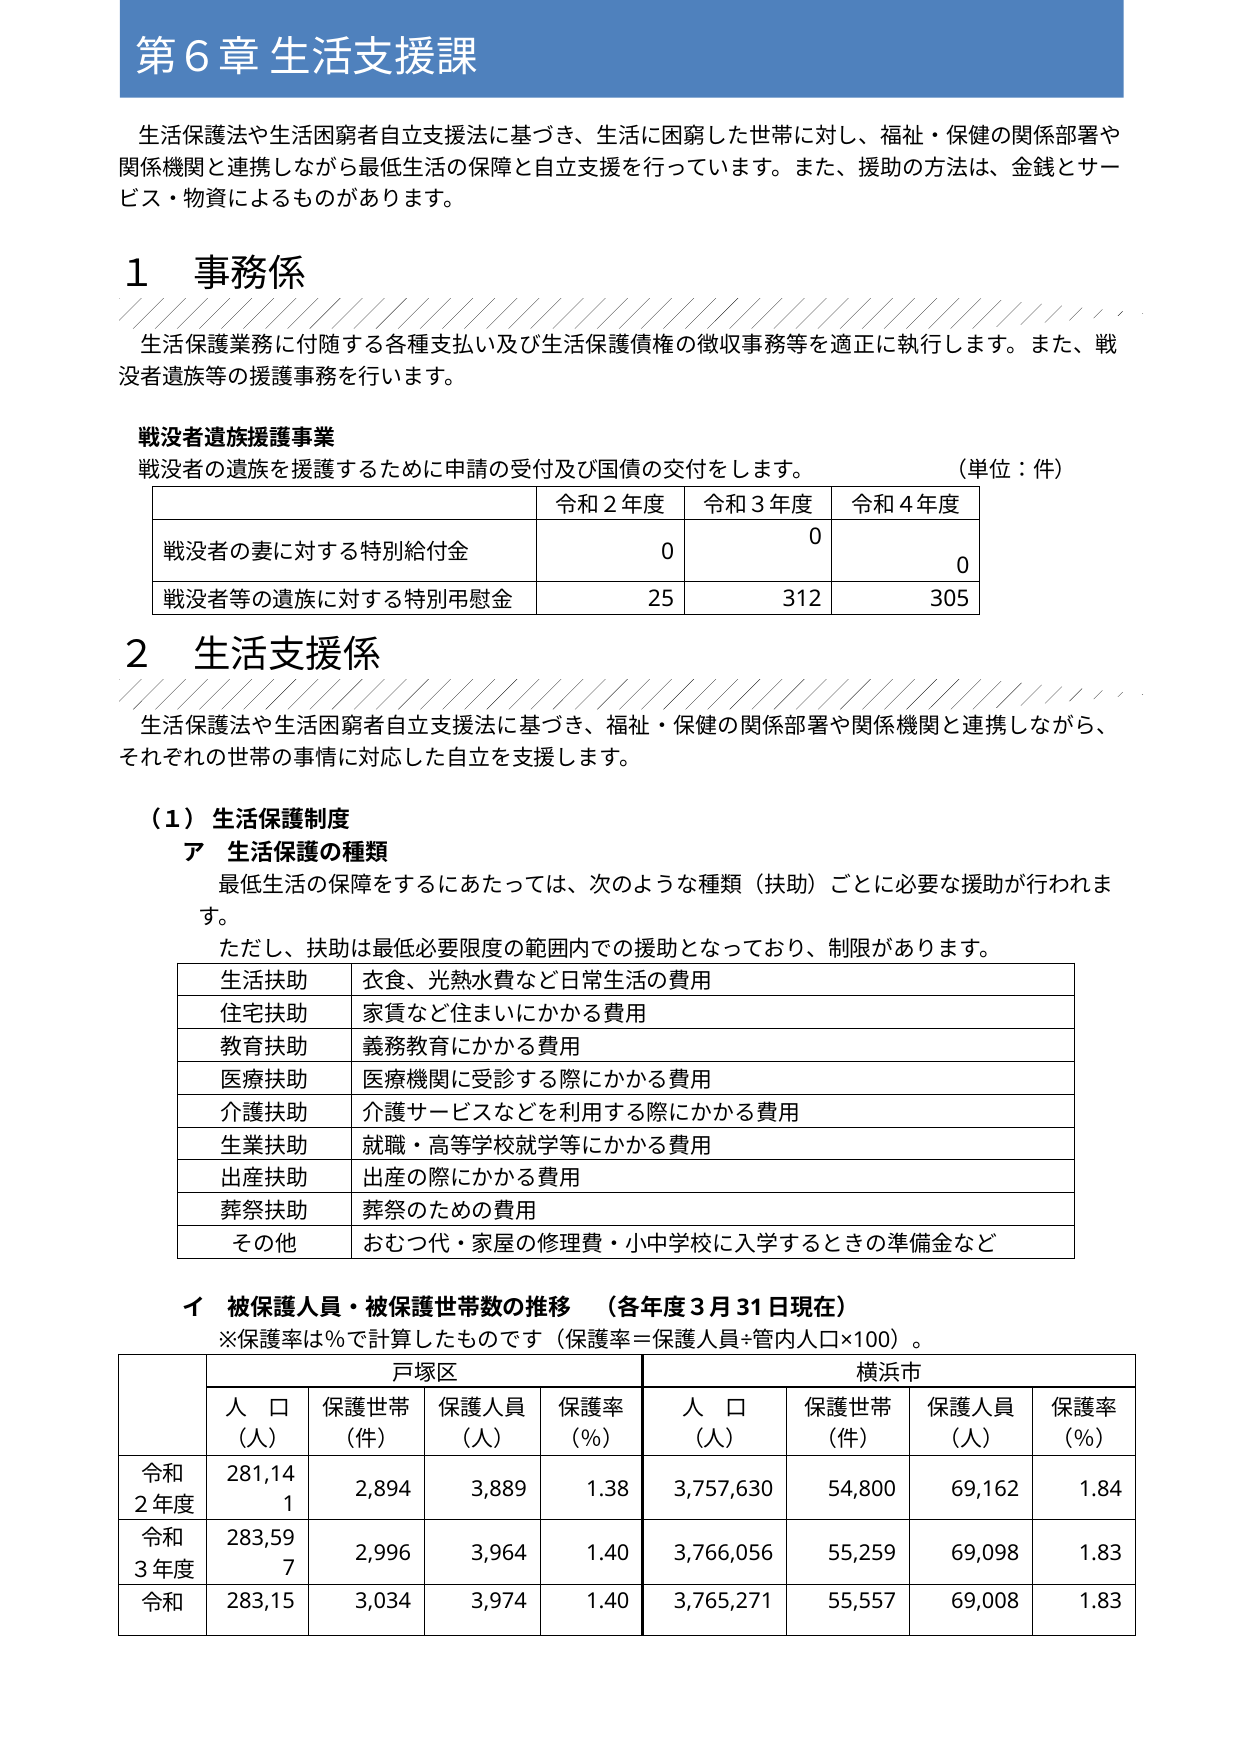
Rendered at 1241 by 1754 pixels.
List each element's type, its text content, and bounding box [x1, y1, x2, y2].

table_cell 戦没者の妻に対する特別給付金 [153, 520, 536, 581]
text イ 被保護人員・被保護世帯数の推移 （各年度３月31日現在） [118, 1289, 1122, 1322]
table_cell 3,889 [425, 1456, 540, 1519]
table_header 衣食、光熱水費など日常生活の費用 [352, 964, 1074, 995]
table_cell 令和 ３年度 [119, 1520, 206, 1583]
table_cell 3,974 [425, 1585, 540, 1635]
table_cell 1.40 [541, 1585, 641, 1635]
table_cell 2,996 [309, 1520, 424, 1583]
text ア 生活保護の種類 [118, 834, 1122, 867]
table_cell 保護人員 （人） [910, 1388, 1032, 1455]
table_cell 305 [832, 582, 979, 613]
table_header 令和３年度 [685, 487, 831, 519]
table_cell 人 口 （人） [644, 1388, 786, 1455]
table_cell 住宅扶助 [178, 996, 351, 1028]
table_cell 家賃など住まいにかかる費用 [352, 996, 1074, 1028]
table_cell 3,964 [425, 1520, 540, 1583]
table_cell 保護率（％） [541, 1388, 641, 1455]
table_cell 令和 ２年度 [119, 1456, 206, 1519]
table_cell 283,152 [207, 1585, 308, 1635]
table_header 令和２年度 [537, 487, 684, 519]
table_cell 保護率（％） [1033, 1388, 1135, 1455]
table_cell 3,757,630 [644, 1456, 786, 1519]
table_header 令和４年度 [832, 487, 979, 519]
text （１） 生活保護制度 [138, 801, 1122, 834]
table_header 生活扶助 [178, 964, 351, 995]
table_header 横浜市 [644, 1355, 1135, 1386]
text 戦没者の遺族を援護するために申請の受付及び国債の交付をします。 （単位：件） [118, 452, 1122, 483]
table_cell 283,597 [207, 1520, 308, 1583]
table_cell その他 [178, 1226, 351, 1258]
table_cell 2,894 [309, 1456, 424, 1519]
table_cell 1.84 [1033, 1456, 1135, 1519]
text 生活保護法や生活困窮者自立支援法に基づき、生活に困窮した世帯に対し、福祉・保健の関係部署や関係機関と連携しながら最低生活の保障と自立支援を行っています。また、援助の方法は、金銭とサービス・物資によるものがあります。 [118, 118, 1122, 213]
table_cell 3,765,271 [644, 1585, 786, 1635]
table_cell 0 [832, 520, 979, 581]
table_cell 令和 ４年度 [119, 1585, 206, 1635]
table_header [153, 487, 536, 519]
table_cell 保護世帯（件） [309, 1388, 424, 1455]
table_cell 69,008 [910, 1585, 1032, 1635]
text ※保護率は％で計算したものです（保護率＝保護人員÷管内人口×100）。 [118, 1322, 1122, 1354]
table_cell 25 [537, 582, 684, 613]
table_cell 69,162 [910, 1456, 1032, 1519]
table_cell 54,800 [787, 1456, 909, 1519]
table_cell 生業扶助 [178, 1128, 351, 1159]
table_cell 出産扶助 [178, 1160, 351, 1192]
subtitle １ 事務係 [118, 243, 1122, 297]
table_cell 葬祭扶助 [178, 1193, 351, 1225]
table_cell おむつ代・家屋の修理費・小中学校に入学するときの準備金など [352, 1226, 1074, 1258]
table_cell 出産の際にかかる費用 [352, 1160, 1074, 1192]
text 生活保護法や生活困窮者自立支援法に基づき、福祉・保健の関係部署や関係機関と連携しながら、それぞれの世帯の事情に対応した自立を支援します。 [118, 708, 1122, 771]
text ただし、扶助は最低必要限度の範囲内での援助となっており、制限があります。 [118, 931, 1122, 962]
table_cell 保護世帯 （件） [787, 1388, 909, 1455]
table_cell 1.40 [541, 1520, 641, 1583]
table_cell 281,141 [207, 1456, 308, 1519]
table_cell 人 口 （人） [207, 1388, 308, 1455]
table_cell 介護サービスなどを利用する際にかかる費用 [352, 1095, 1074, 1127]
subtitle ２ 生活支援係 [118, 624, 1122, 678]
table_cell 69,098 [910, 1520, 1032, 1583]
table_cell 0 [537, 520, 684, 581]
table_cell 1.83 [1033, 1520, 1135, 1583]
table_cell 1.38 [541, 1456, 641, 1519]
table_cell 保護人員（人） [425, 1388, 540, 1455]
table_cell 介護扶助 [178, 1095, 351, 1127]
table_cell 義務教育にかかる費用 [352, 1029, 1074, 1061]
table_cell 戦没者等の遺族に対する特別弔慰金 [153, 582, 536, 613]
table_cell 0 [685, 520, 831, 581]
table_cell 医療機関に受診する際にかかる費用 [352, 1062, 1074, 1094]
table_header 戸塚区 [207, 1355, 641, 1386]
table_cell 55,259 [787, 1520, 909, 1583]
text 生活保護業務に付随する各種支払い及び生活保護債権の徴収事務等を適正に執行します。また、戦没者遺族等の援護事務を行います。 [118, 327, 1122, 390]
text 最低生活の保障をするにあたっては、次のような種類（扶助）ごとに必要な援助が行われます。 [198, 867, 1122, 931]
table_header [119, 1355, 206, 1455]
table_cell 55,557 [787, 1585, 909, 1635]
table_cell 葬祭のための費用 [352, 1193, 1074, 1225]
table_cell 就職・高等学校就学等にかかる費用 [352, 1128, 1074, 1159]
table_cell 教育扶助 [178, 1029, 351, 1061]
table_cell 3,766,056 [644, 1520, 786, 1583]
table_cell 1.83 [1033, 1585, 1135, 1635]
table_cell 3,034 [309, 1585, 424, 1635]
table_cell 312 [685, 582, 831, 613]
text 戦没者遺族援護事業 [118, 420, 1122, 452]
table_cell 医療扶助 [178, 1062, 351, 1094]
